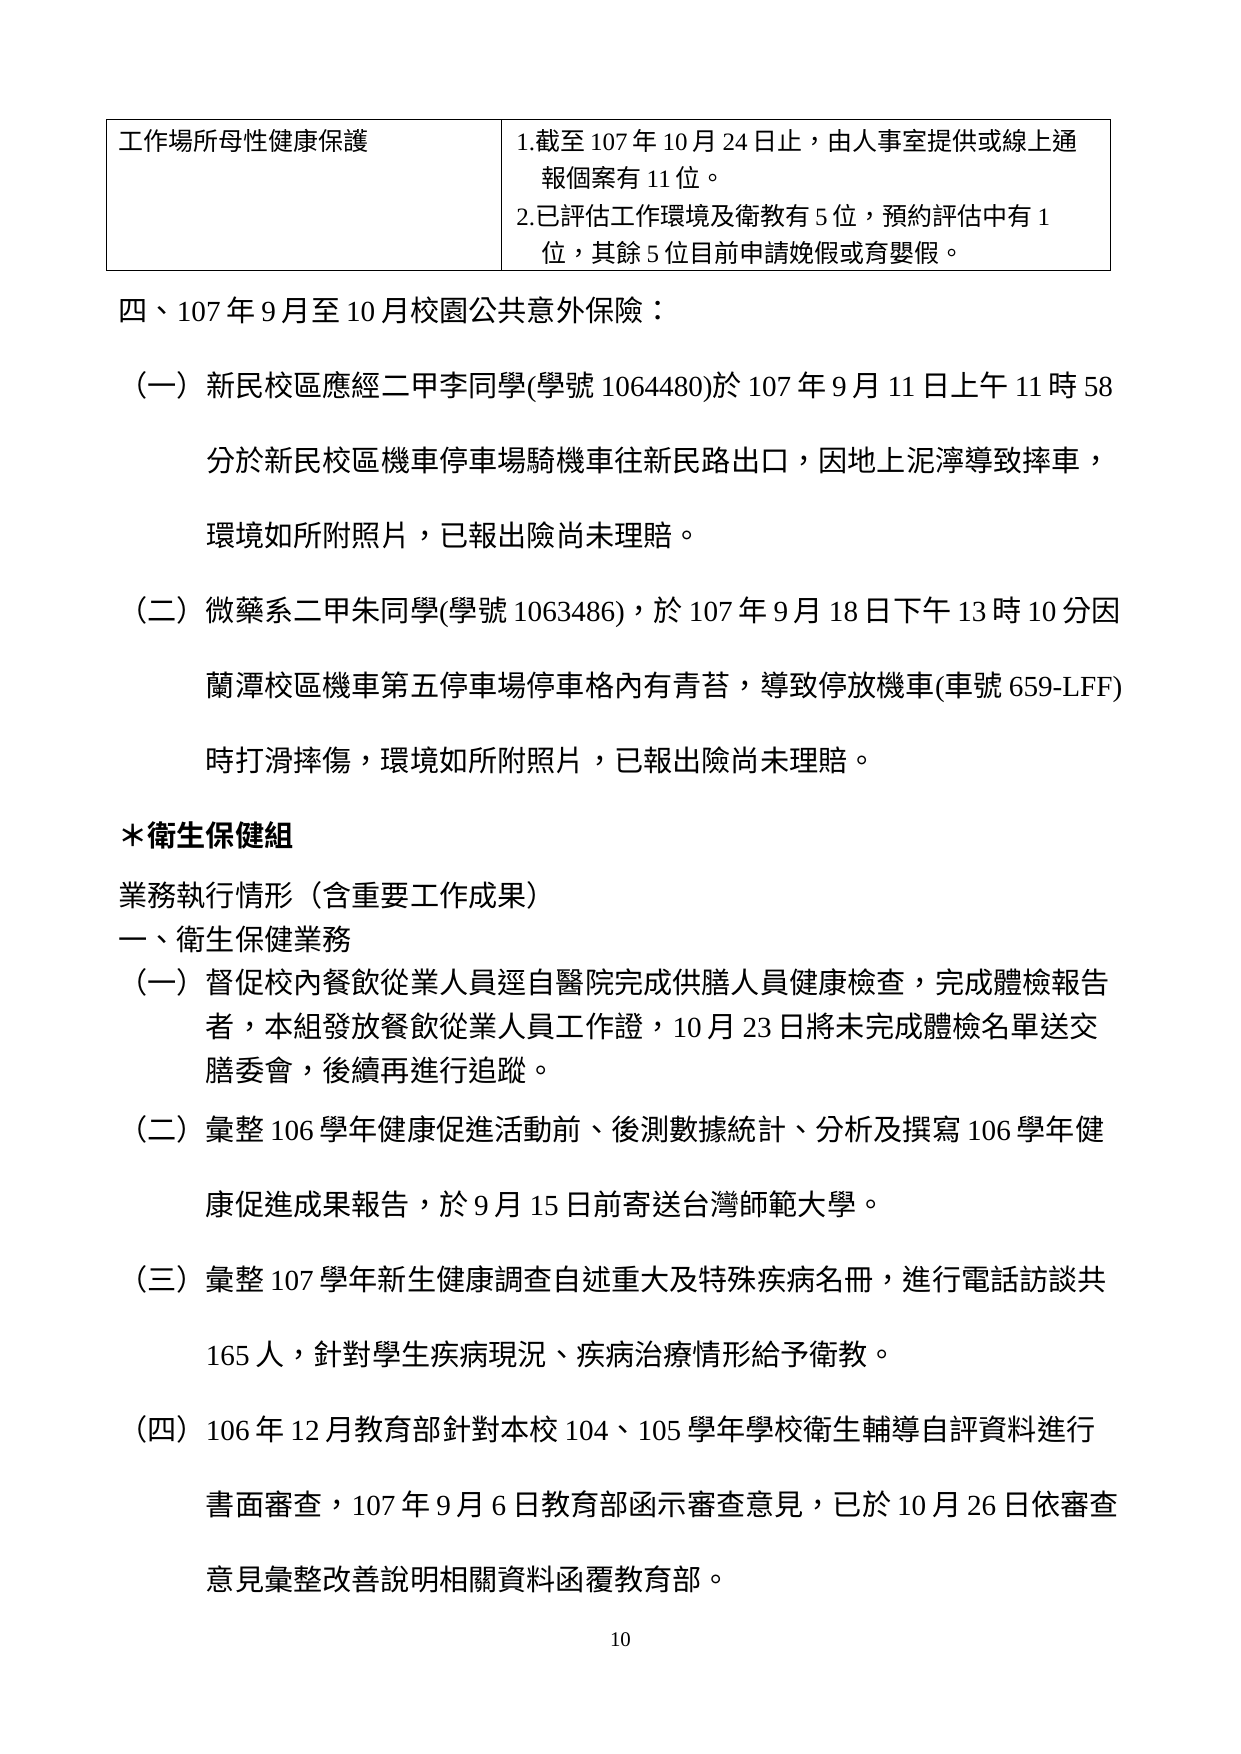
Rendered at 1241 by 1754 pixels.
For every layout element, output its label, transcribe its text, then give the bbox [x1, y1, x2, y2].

text ＊衛生保健組 [118, 796, 1122, 871]
text 業務執行情形（含重要工作成果） [118, 871, 1122, 915]
text （四）106年12月教育部針對本校104、105學年學校衛生輔導自評資料進行書面審查，107年9月6日教育部函示審查意見，已於10月26日依審查意見彙整改善說明相關資料函覆教育部。 [118, 1390, 1122, 1615]
text （三）彙整107學年新生健康調查自述重大及特殊疾病名冊，進行電話訪談共165人，針對學生疾病現況、疾病治療情形給予衛教。 [118, 1240, 1122, 1390]
text （一）新民校區應經二甲李同學(學號1064480)於107年9月11日上午11時58分於新民校區機車停車場騎機車往新民路出口，因地上泥濘導致摔車，環境如所附照片，已報出險尚未理賠。 [118, 346, 1122, 571]
text （二）微藥系二甲朱同學(學號1063486)，於107年9月18日下午13時10分因蘭潭校區機車第五停車場停車格內有青苔，導致停放機車(車號659-LFF)時打滑摔傷，環境如所附照片，已報出險尚未理賠。 [118, 571, 1122, 796]
text （二）彙整106學年健康促進活動前、後測數據統計、分析及撰寫106學年健康促進成果報告，於9月15日前寄送台灣師範大學。 [118, 1090, 1122, 1240]
text （一）督促校內餐飲從業人員逕自醫院完成供膳人員健康檢查，完成體檢報告者，本組發放餐飲從業人員工作證，10月23日將未完成體檢名單送交膳委會，後續再進行追蹤。 [118, 959, 1122, 1090]
text 一、衛生保健業務 [118, 915, 1122, 959]
table_cell 工作場所母性健康保護 [107, 120, 501, 270]
table_cell 1.截至107年10月24日止，由人事室提供或線上通報個案有11位。 2.已評估工作環境及衛教有5位，預約評估中有1位，其餘5位目前申請娩假或育嬰假。 [502, 120, 1110, 270]
text 四、107年9月至10月校園公共意外保險： [118, 271, 1122, 346]
